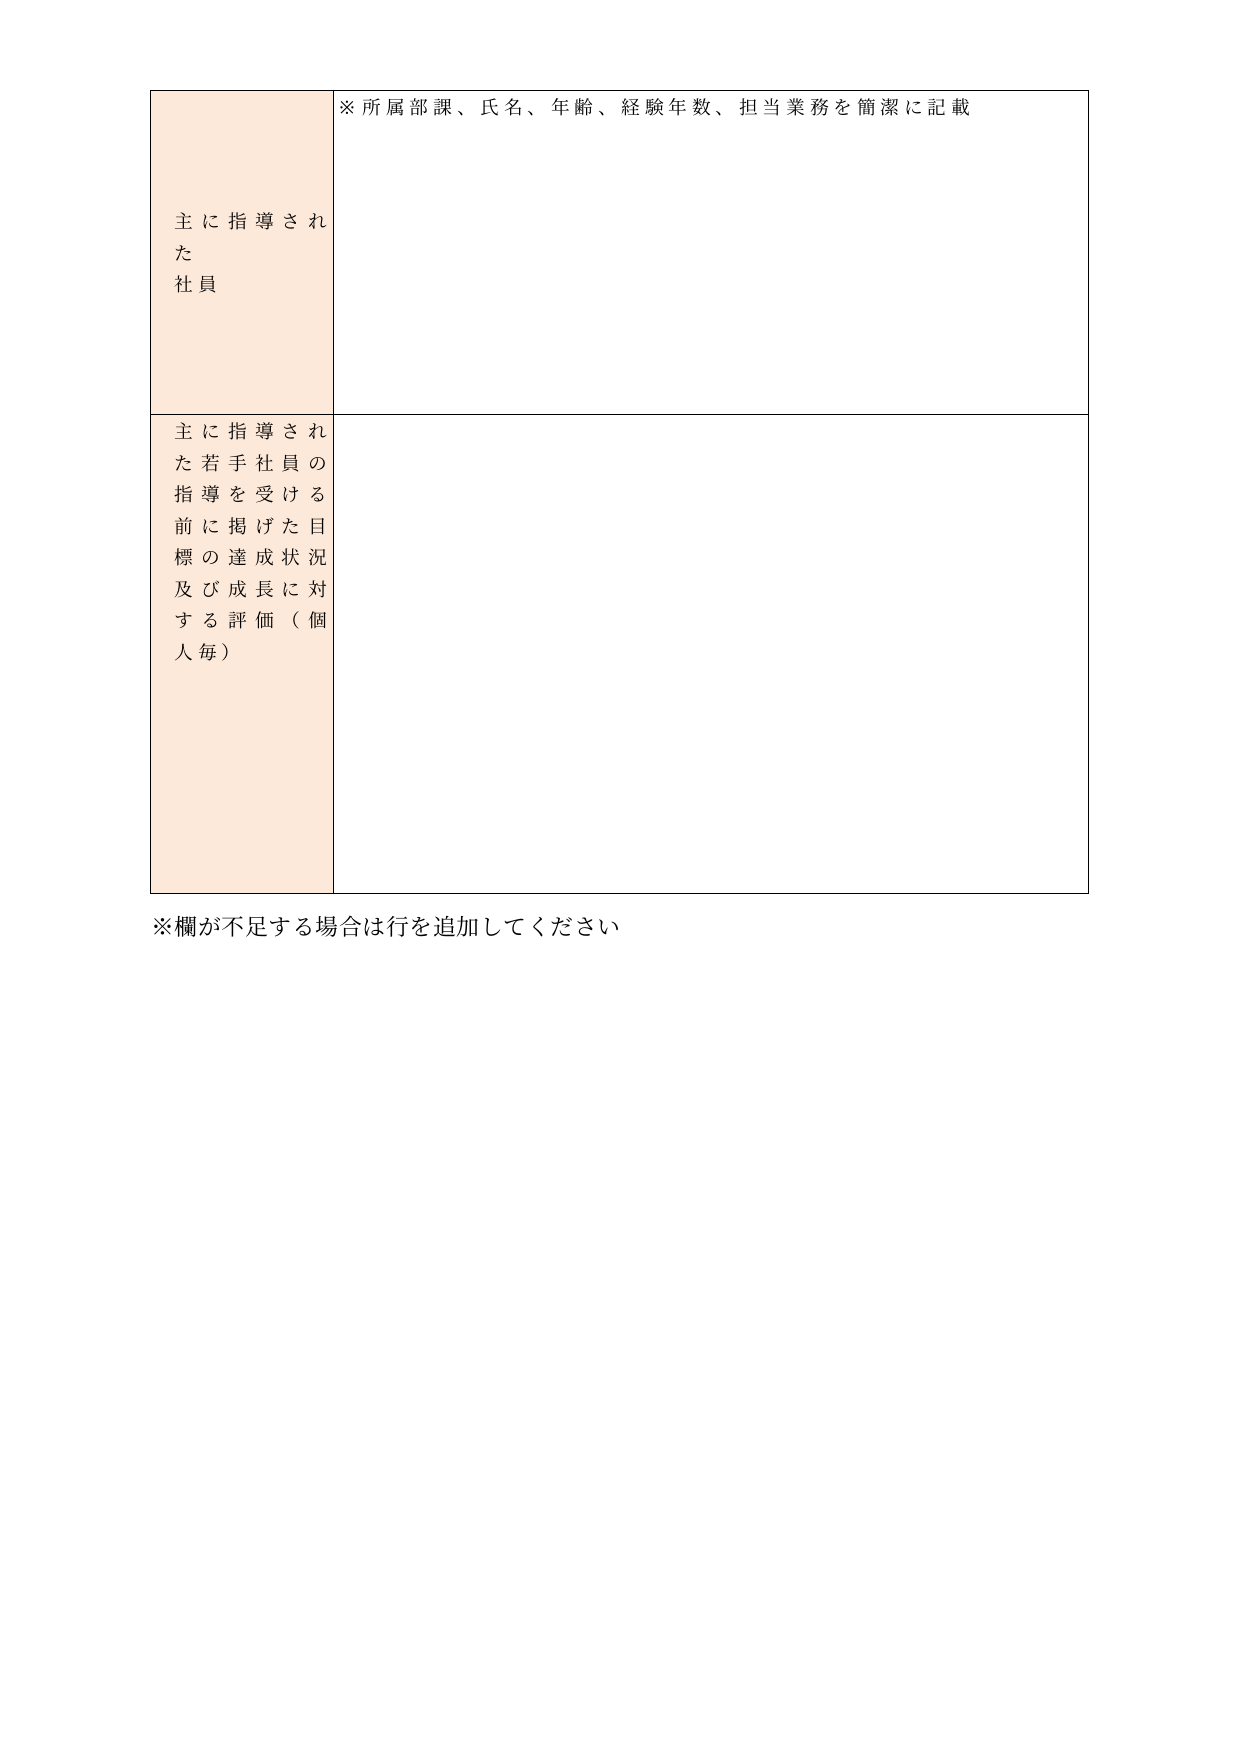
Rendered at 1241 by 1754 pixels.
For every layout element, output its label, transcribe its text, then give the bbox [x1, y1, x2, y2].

table_cell 主に指導された 社員 [151, 91, 333, 414]
table_cell 主に指導された若手社員の指導を受ける前に掲げた目標の達成状況及び成長に対する評価（個人毎） [151, 415, 333, 893]
table_cell ※所属部課、氏名、年齢、経験年数、担当業務を簡潔に記載 [334, 91, 1088, 414]
text ※欄が不足する場合は行を追加してください [127, 894, 1069, 957]
table_cell [334, 415, 1088, 893]
